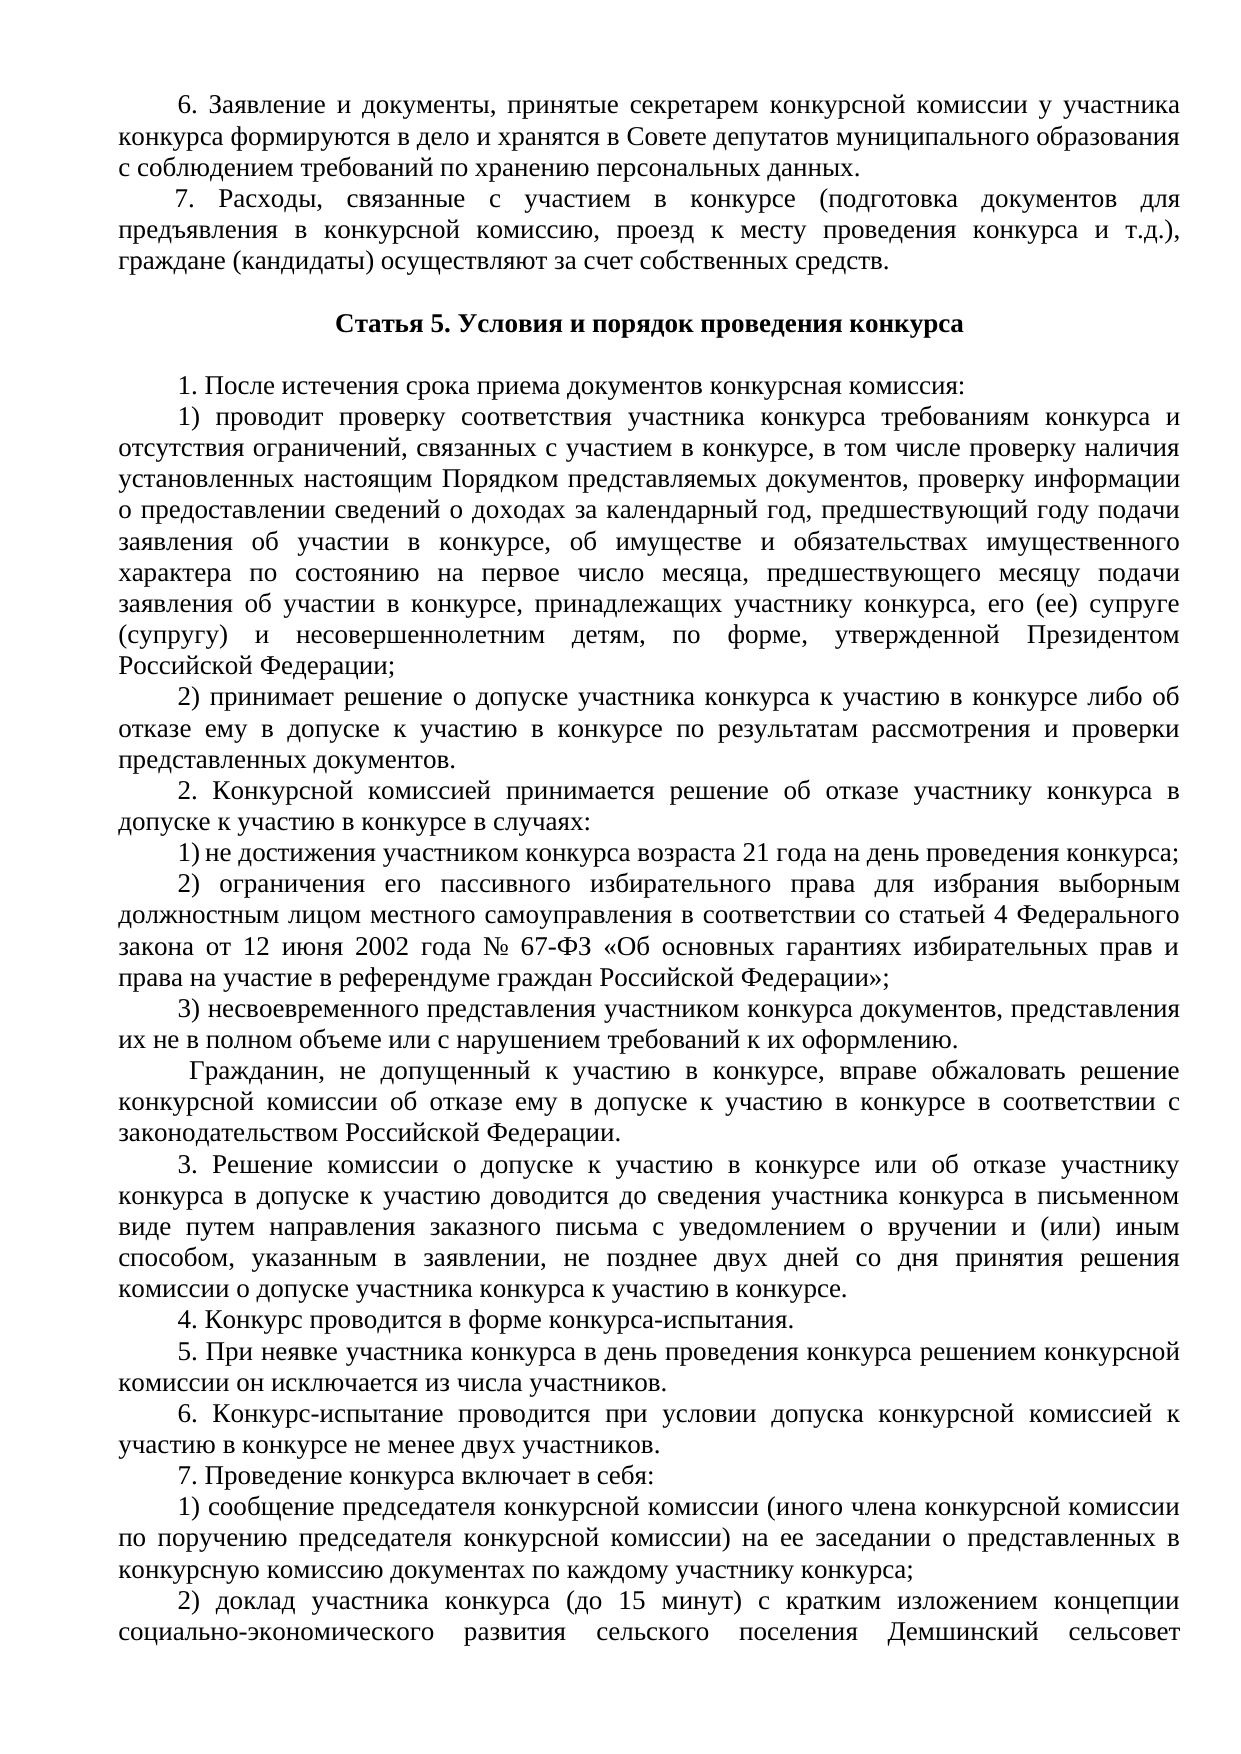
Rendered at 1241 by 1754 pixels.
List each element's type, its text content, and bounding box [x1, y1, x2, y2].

text 7. Проведение конкурса включает в себя: [118, 1459, 1181, 1490]
text Статья 5. Условия и порядок проведения конкурса [118, 307, 1181, 338]
text 5. При неявке участника конкурса в день проведения конкурса решением конкурсной комиссии он исключается из числа участников. [118, 1335, 1181, 1397]
text 6. Заявление и документы, принятые секретарем конкурсной комиссии у участника конкурса формируются в дело и хранятся в Совете депутатов муниципального образования с соблюдением требований по хранению персональных данных. [118, 89, 1181, 182]
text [118, 1584, 1181, 1646]
text 2) ограничения его пассивного избирательного права для избрания выборным должностным лицом местного самоуправления в соответствии со статьей 4 Федерального закона от 12 июня 2002 года № 67-ФЗ «Об основных гарантиях избирательных прав и права на участие в референдуме граждан Российской Федерации»; [118, 867, 1181, 992]
text 2. Конкурсной комиссией принимается решение об отказе участнику конкурса в допуске к участию в конкурсе в случаях: [118, 774, 1181, 836]
text 1) не достижения участником конкурса возраста 21 года на день проведения конкурса; [118, 836, 1181, 867]
text 3) несвоевременного представления участником конкурса документов, представления их не в полном объеме или с нарушением требований к их оформлению. [118, 992, 1181, 1054]
text Гражданин, не допущенный к участию в конкурсе, вправе обжаловать решение конкурсной комиссии об отказе ему в допуске к участию в конкурсе в соответствии с законодательством Российской Федерации. [118, 1054, 1181, 1148]
text 3. Решение комиссии о допуске к участию в конкурсе или об отказе участнику конкурса в допуске к участию доводится до сведения участника конкурса в письменном виде путем направления заказного письма с уведомлением о вручении и (или) иным способом, указанным в заявлении, не позднее двух дней со дня принятия решения комиссии о допуске участника конкурса к участию в конкурсе. [118, 1148, 1181, 1303]
text 1) сообщение председателя конкурсной комиссии (иного члена конкурсной комиссии по поручению председателя конкурсной комиссии) на ее заседании о представленных в конкурсную комиссию документах по каждому участнику конкурса; [118, 1490, 1181, 1584]
text 1) проводит проверку соответствия участника конкурса требованиям конкурса и отсутствия ограничений, связанных с участием в конкурсе, в том числе проверку наличия установленных настоящим Порядком представляемых документов, проверку информации о предоставлении сведений о доходах за календарный год, предшествующий году подачи заявления об участии в конкурсе, об имуществе и обязательствах имущественного характера по состоянию на первое число месяца, предшествующего месяцу подачи заявления об участии в конкурсе, принадлежащих участнику конкурса, его (ее) супруге (супругу) и несовершеннолетним детям, по форме, утвержденной Президентом Российской Федерации; [118, 400, 1181, 681]
text 1. После истечения срока приема документов конкурсная комиссия: [118, 369, 1181, 400]
text 7. Расходы, связанные с участием в конкурсе (подготовка документов для предъявления в конкурсной комиссию, проезд к месту проведения конкурса и т.д.), граждане (кандидаты) осуществляют за счет собственных средств. [118, 182, 1181, 276]
text 2) принимает решение о допуске участника конкурса к участию в конкурсе либо об отказе ему в допуске к участию в конкурсе по результатам рассмотрения и проверки представленных документов. [118, 681, 1181, 774]
text 4. Конкурс проводится в форме конкурса-испытания. [118, 1303, 1181, 1335]
text 6. Конкурс-испытание проводится при условии допуска конкурсной комиссией к участию в конкурсе не менее двух участников. [118, 1397, 1181, 1459]
